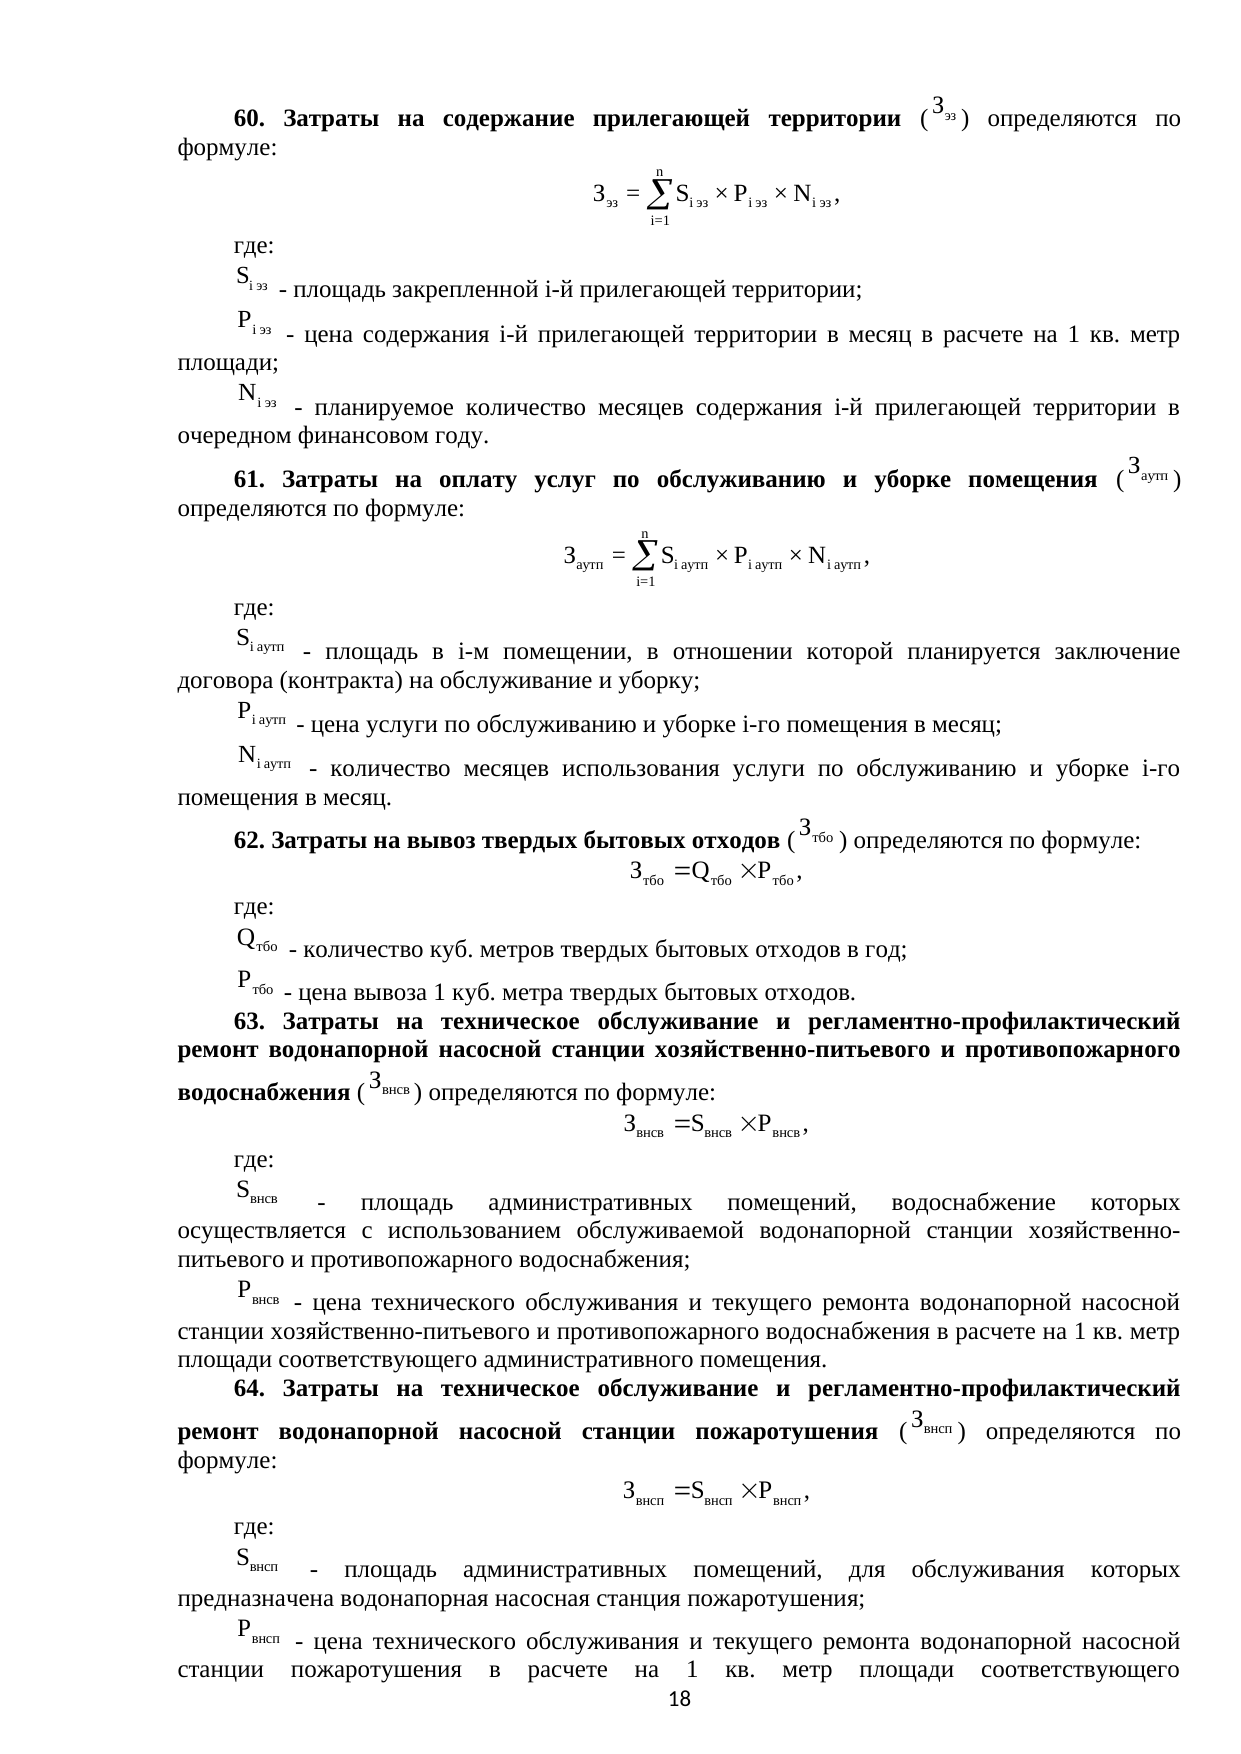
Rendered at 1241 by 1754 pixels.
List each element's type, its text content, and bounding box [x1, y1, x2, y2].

text где: [177, 592, 1181, 621]
text 61. Затраты на оплату услуг по обслуживанию и уборке помещения () определяются по формуле: [177, 449, 1181, 522]
text - площадь закрепленной i-й прилегающей территории; [177, 259, 1181, 303]
text 60. Затраты на содержание прилегающей территории () определяются по формуле: [177, 89, 1181, 160]
text - цена технического обслуживания и текущего ремонта водонапорной насосной станции хозяйственно-питьевого и противопожарного водоснабжения в расчете на 1 кв. метр площади соответствующего административного помещения. [177, 1273, 1181, 1373]
text - цена вывоза 1 куб. метра твердых бытовых отходов. [177, 963, 1181, 1006]
text где: [177, 230, 1181, 259]
text - цена содержания i-й прилегающей территории в месяц в расчете на 1 кв. метр площади; [177, 303, 1181, 376]
text 63. Затраты на техническое обслуживание и регламентно-профилактический ремонт водонапорной насосной станции хозяйственно-питьевого и противопожарного водоснабжения () определяются по формуле: [177, 1006, 1181, 1106]
text где: [177, 1144, 1181, 1172]
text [177, 1612, 1181, 1683]
text 62. Затраты на вывоз твердых бытовых отходов () определяются по формуле: [177, 811, 1181, 854]
text - цена услуги по обслуживанию и уборке i-го помещения в месяц; [177, 694, 1181, 738]
text 64. Затраты на техническое обслуживание и регламентно-профилактический ремонт водонапорной насосной станции пожаротушения () определяются по формуле: [177, 1373, 1181, 1474]
text - площадь в i-м помещении, в отношении которой планируется заключение договора (контракта) на обслуживание и уборку; [177, 621, 1181, 694]
text где: [177, 891, 1181, 920]
text - площадь административных помещений, водоснабжение которых осуществляется с использованием обслуживаемой водонапорной станции хозяйственно-питьевого и противопожарного водоснабжения; [177, 1172, 1181, 1273]
text - количество куб. метров твердых бытовых отходов в год; [177, 920, 1181, 963]
text - площадь административных помещений, для обслуживания которых предназначена водонапорная насосная станция пожаротушения; [177, 1540, 1181, 1612]
text - количество месяцев использования услуги по обслуживанию и уборке i-го помещения в месяц. [177, 738, 1181, 811]
text где: [177, 1511, 1181, 1540]
text - планируемое количество месяцев содержания i-й прилегающей территории в очередном финансовом году. [177, 376, 1181, 449]
